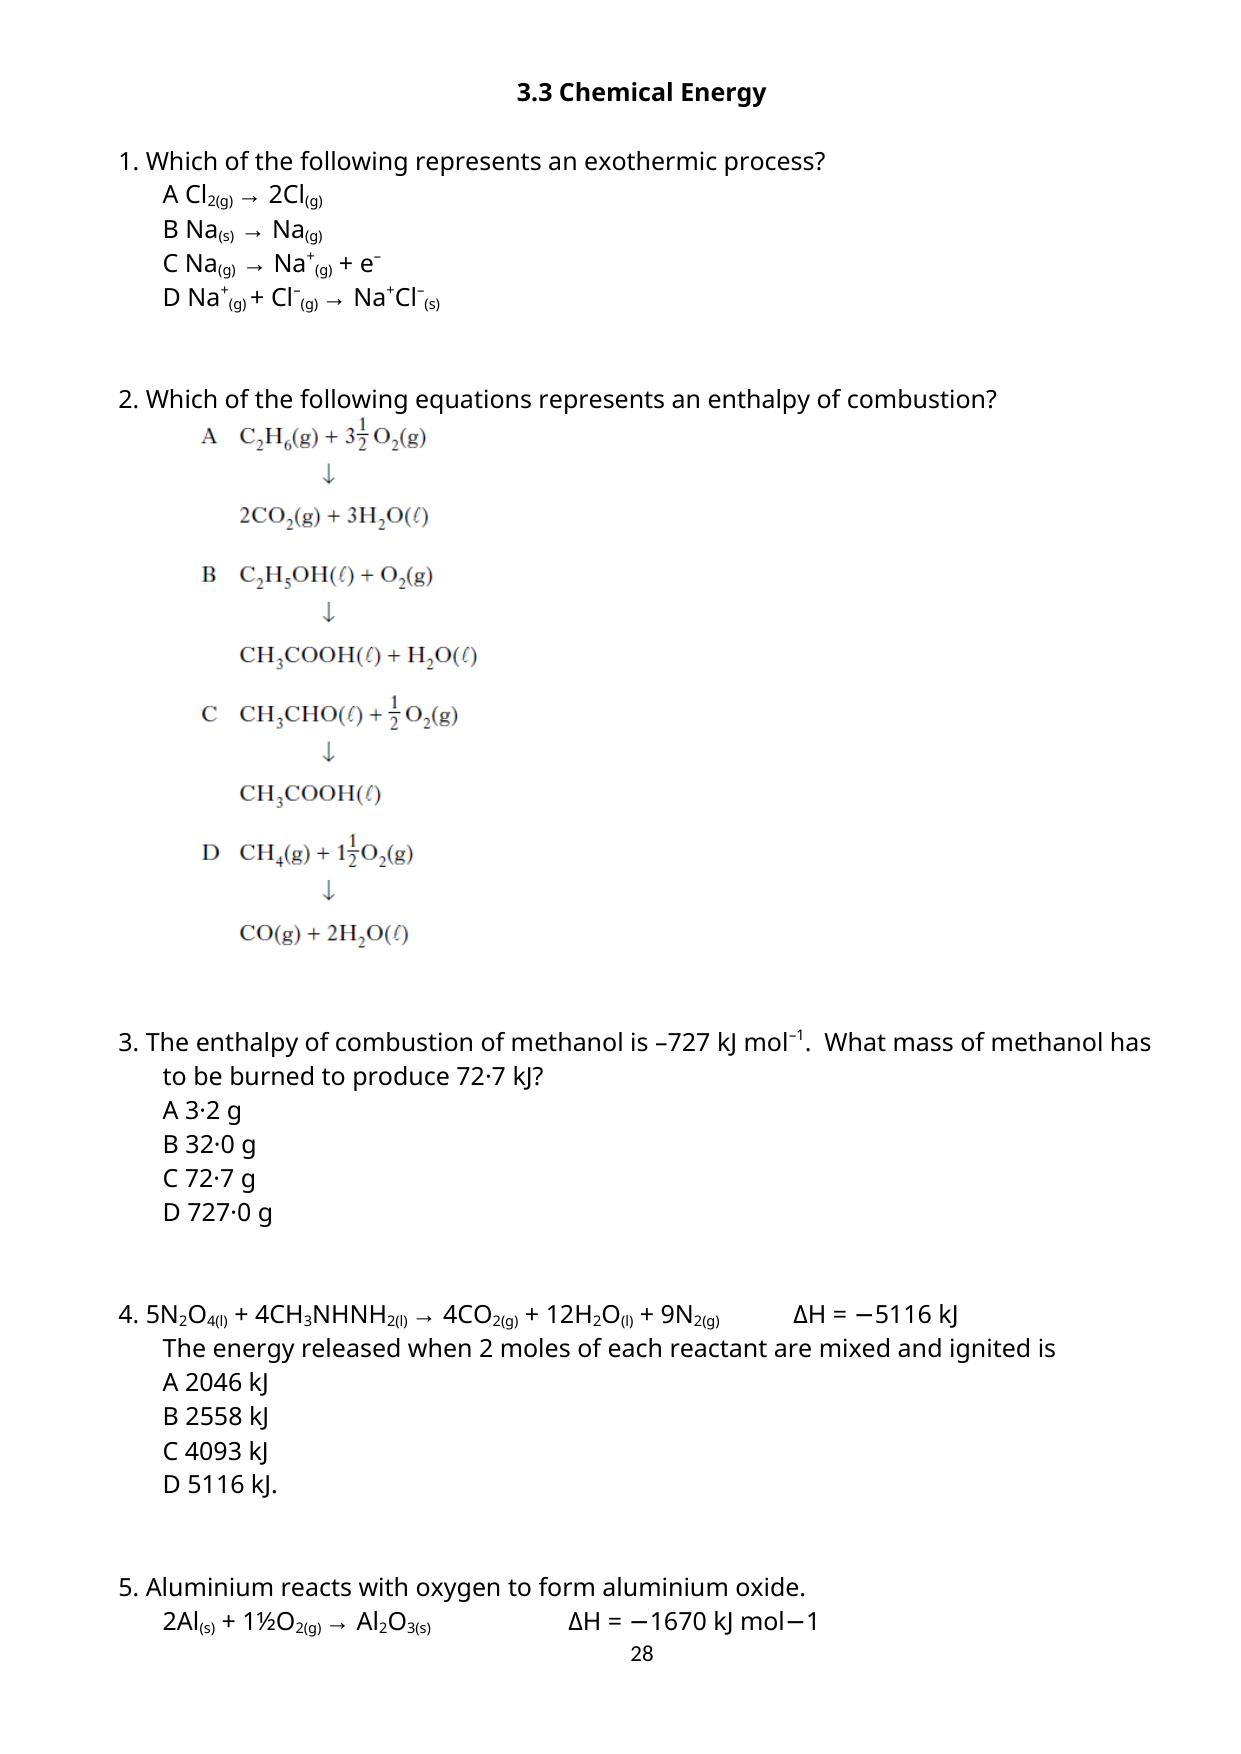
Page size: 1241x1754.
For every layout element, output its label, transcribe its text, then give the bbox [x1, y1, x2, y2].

text C 4093 kJ [118, 1433, 1165, 1467]
text 4. 5N2O4(l) + 4CH3NHNH2(l) → 4CO2(g) + 12H2O(l) + 9N2(g) ΔH = −5116 kJ [118, 1297, 1165, 1331]
text D Na+(g) + Cl–(g) → Na+Cl–(s) [118, 279, 1165, 313]
text 2. Which of the following equations represents an enthalpy of combustion? [118, 382, 1165, 416]
text 5. Aluminium reacts with oxygen to form aluminium oxide. [118, 1569, 1165, 1603]
text The energy released when 2 moles of each reactant are mixed and ignited is [118, 1331, 1165, 1365]
text D 5116 kJ. [118, 1467, 1165, 1501]
picture [193, 415, 483, 957]
text 2Al(s) + 1½O2(g) → Al2O3(s) ΔH = −1670 kJ mol−1 [118, 1603, 1165, 1637]
text C 72·7 g [162, 1161, 1165, 1195]
text A Cl2(g) → 2Cl(g) [118, 177, 1165, 211]
text B Na(s) → Na(g) [118, 211, 1165, 245]
text A 2046 kJ [118, 1365, 1165, 1399]
text 3. The enthalpy of combustion of methanol is –727 kJ mol–1. What mass of methanol has to be burned to produce 72·7 kJ? [118, 1024, 1165, 1092]
text A 3·2 g [162, 1092, 1165, 1127]
text D 727·0 g [162, 1195, 1165, 1229]
text B 32·0 g [162, 1127, 1165, 1161]
text C Na(g) → Na+(g) + e– [118, 245, 1165, 279]
text 3.3 Chemical Energy [118, 75, 1165, 109]
text B 2558 kJ [118, 1399, 1165, 1433]
text 1. Which of the following represents an exothermic process? [118, 143, 1165, 177]
